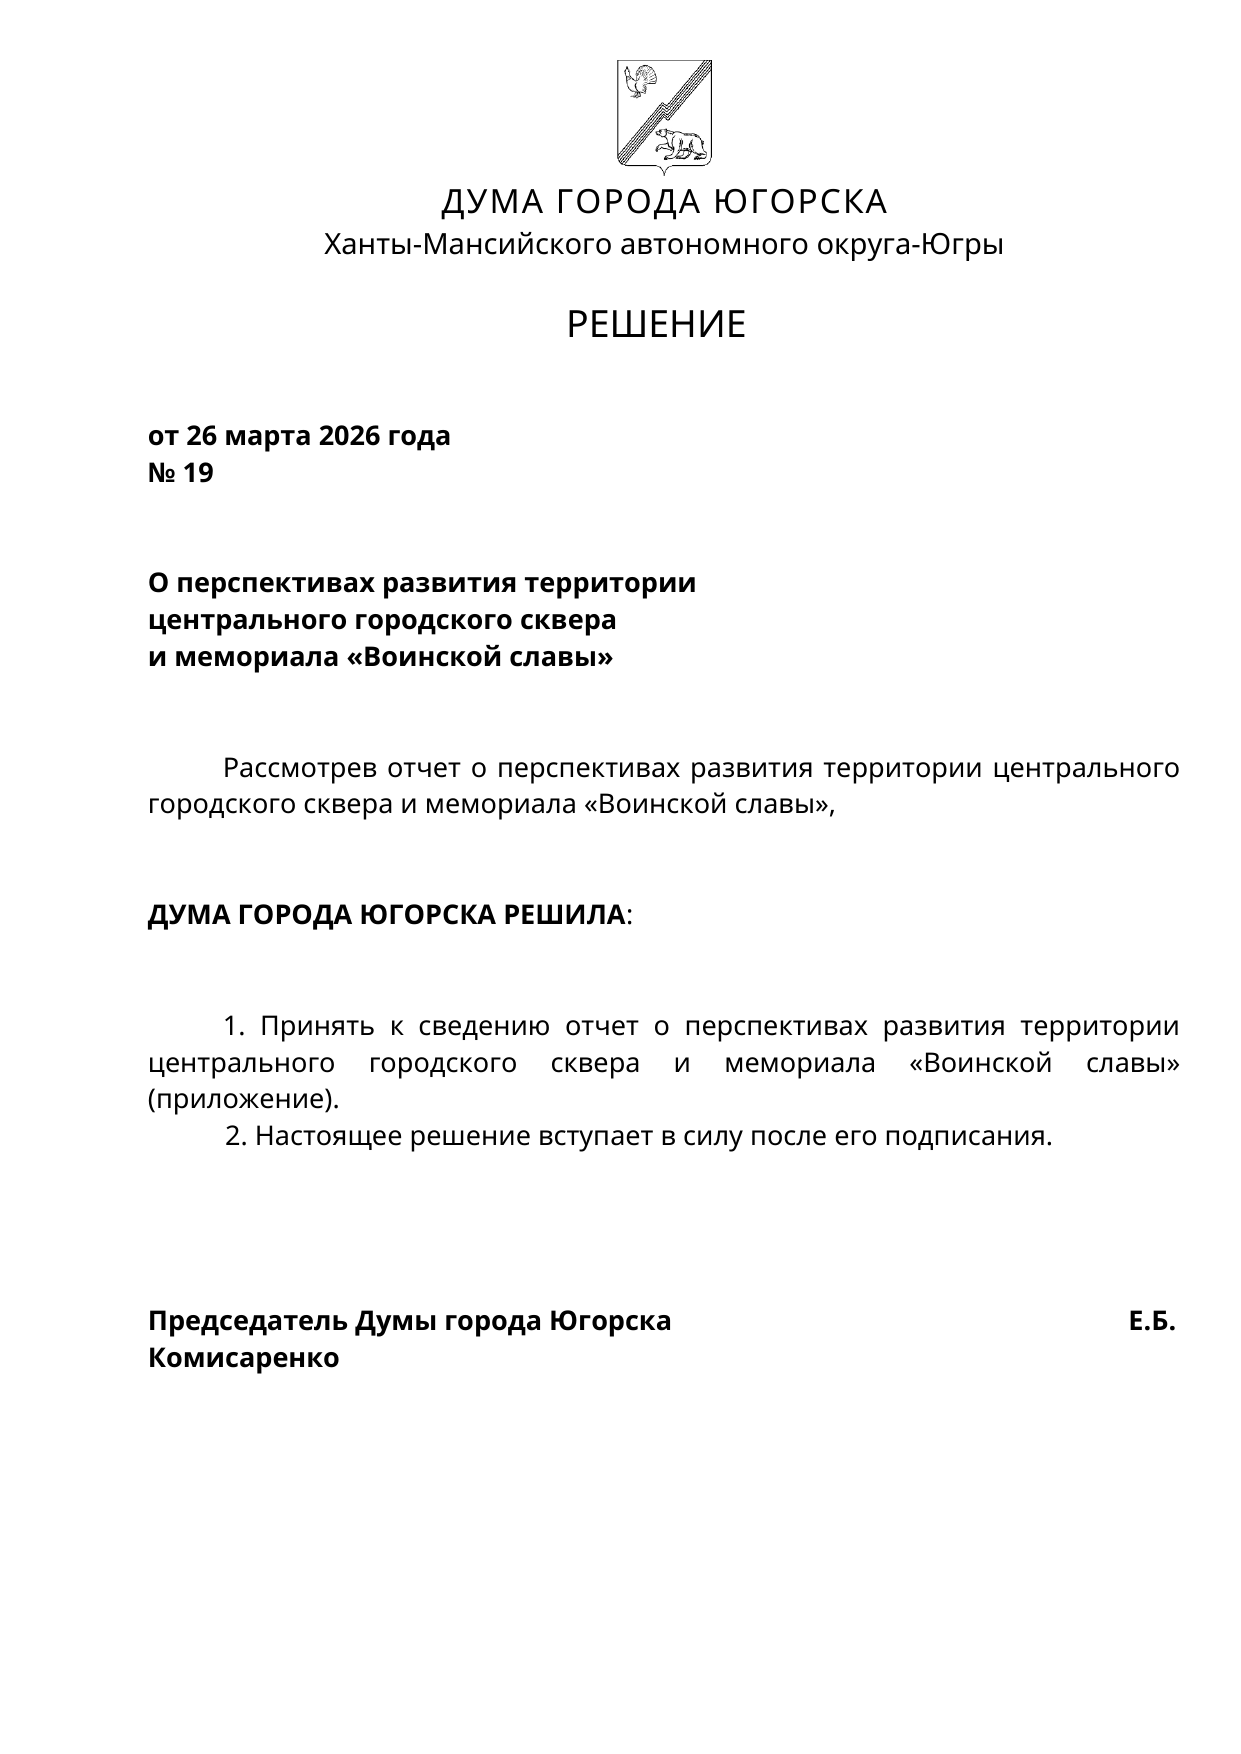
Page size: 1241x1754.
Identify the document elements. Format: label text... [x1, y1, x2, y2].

text центрального городского сквера [148, 601, 1181, 637]
text Председатель Думы города Югорска Е.Б. Комисаренко [148, 1301, 1181, 1375]
picture [616, 59, 713, 178]
text ДУМА ГОРОДА ЮГОРСКА [148, 178, 1181, 223]
text РЕШЕНИЕ [148, 297, 1181, 348]
text Ханты-Мансийского автономного округа-Югры [148, 223, 1181, 263]
text от 26 марта 2026 года № 19 [148, 416, 1181, 490]
text и мемориала «Воинской славы» [148, 637, 1181, 674]
text 2. Настоящее решение вступает в силу после его подписания. [148, 1117, 1181, 1154]
text ДУМА ГОРОДА ЮГОРСКА РЕШИЛА: [148, 896, 1181, 932]
text Рассмотрев отчет о перспективах развития территории центрального городского сквера и мемориала «Воинской славы», [148, 748, 1181, 822]
text О перспективах развития территории [148, 564, 1181, 601]
text 1. Принять к сведению отчет о перспективах развития территории центрального городского сквера и мемориала «Воинской славы» (приложение). [148, 1006, 1181, 1117]
